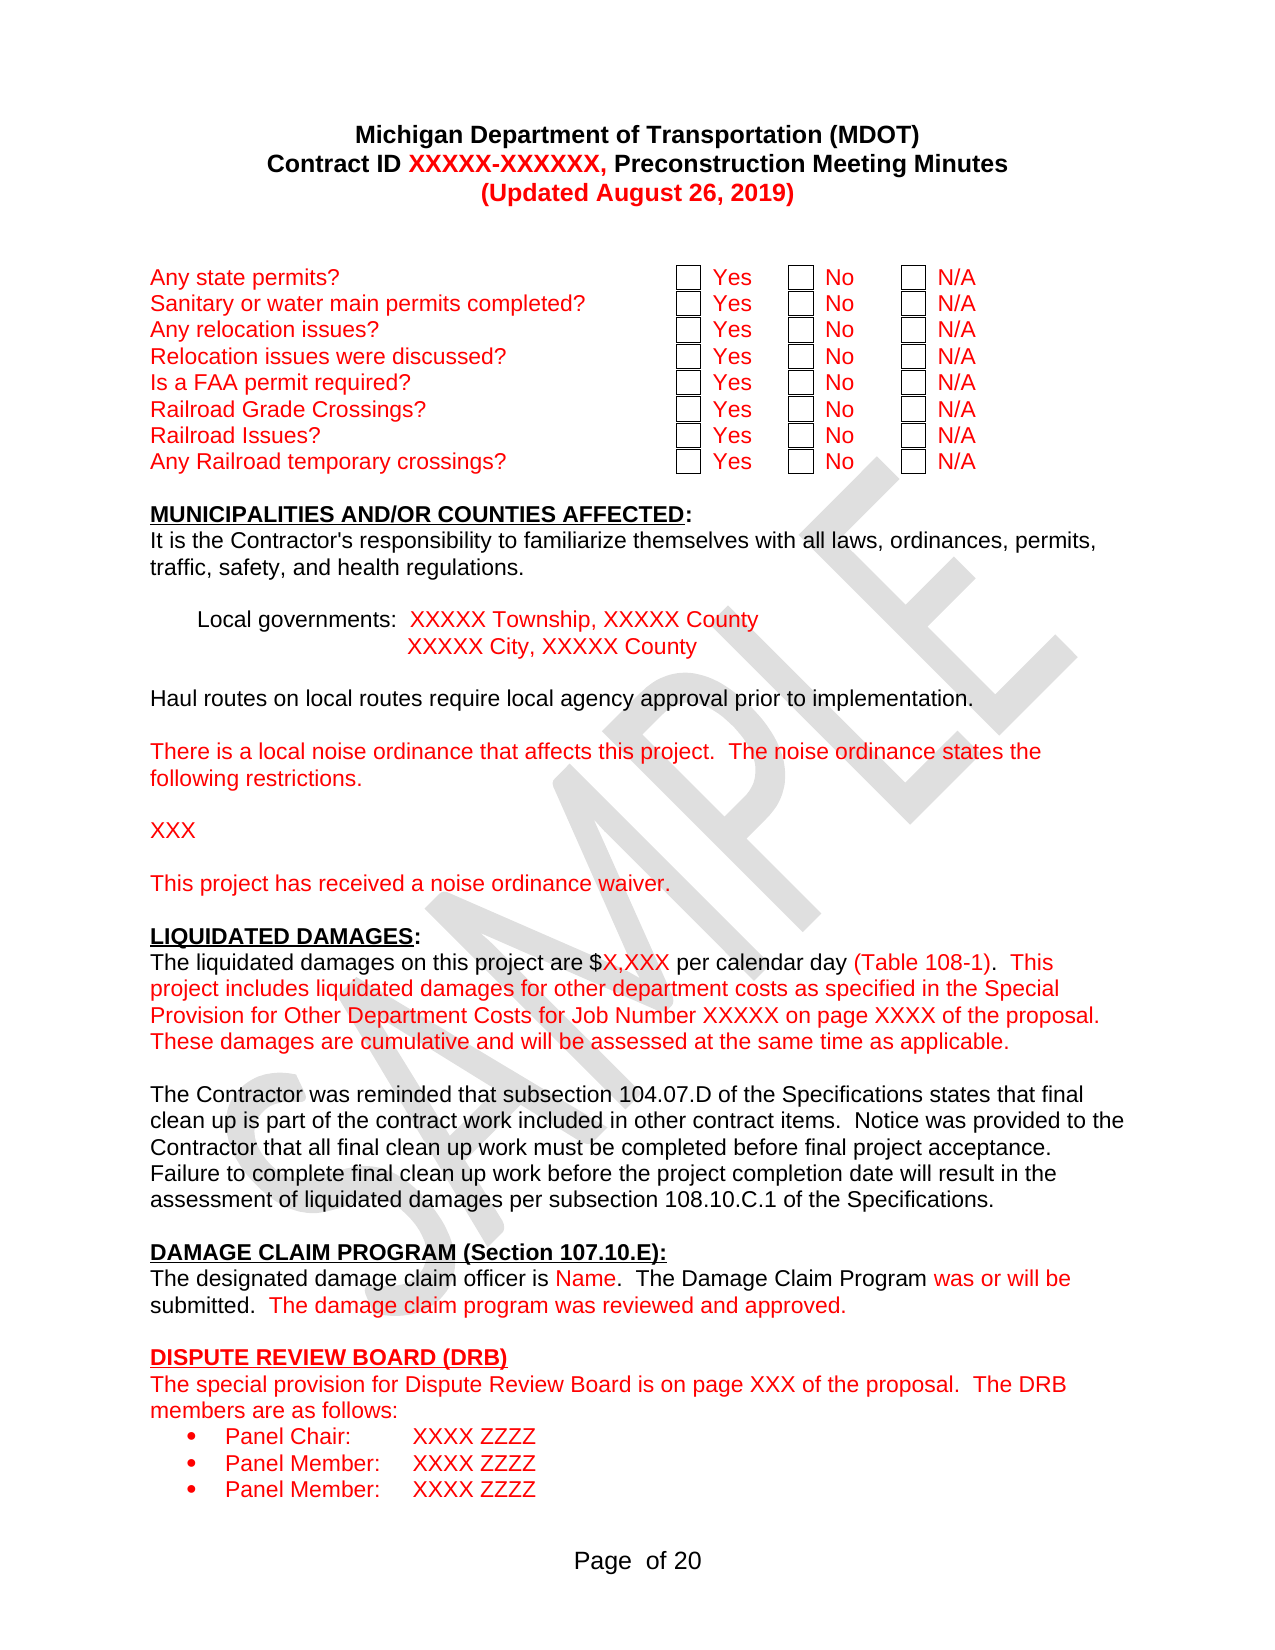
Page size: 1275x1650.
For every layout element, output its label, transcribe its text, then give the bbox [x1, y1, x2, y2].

text Railroad Grade Crossings? Yes No N/A [701, 396, 788, 422]
text The Contractor was reminded that subsection 104.07.D of the Specifications states that final clean up is part of the contract work included in other contract items. Notice was provided to the Contractor that all final clean up work must be completed before final project acceptance. Failure to complete final clean up work before the project completion date will result in the assessment of liquidated damages per subsection 108.10.C.1 of the Specifications. [150, 1081, 1125, 1212]
text LIQUIDATED DAMAGES: [150, 923, 1125, 949]
text DAMAGE CLAIM PROGRAM (Section 107.10.E): [150, 1239, 1125, 1265]
text XXXXX City, XXXXX County [150, 633, 1125, 659]
text Railroad Issues? Yes No N/A [150, 422, 1125, 448]
text Railroad Grade Crossings? Yes No N/A [150, 396, 676, 422]
text There is a local noise ordinance that affects this project. The noise ordinance states the following restrictions. [150, 738, 1125, 791]
text It is the Contractor's responsibility to familiarize themselves with all laws, ordinances, permits, traffic, safety, and health regulations. [150, 527, 1125, 580]
text MUNICIPALITIES AND/OR COUNTIES AFFECTED: [150, 501, 1125, 527]
text Any relocation issues? Yes No N/A [150, 316, 1125, 343]
text The special provision for Dispute Review Board is on page XXX of the proposal. The DRB members are as follows: [150, 1371, 1125, 1423]
list Panel Member: XXXX ZZZZ [187, 1476, 1125, 1502]
text DISPUTE REVIEW BOARD (DRB) [150, 1344, 1125, 1371]
text Any state permits? Yes No N/A [150, 264, 1125, 290]
text Sanitary or water main permits completed? Yes No N/A [150, 290, 1125, 316]
text Local governments: XXXXX Township, XXXXX County [150, 606, 1125, 633]
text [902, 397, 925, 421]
text Railroad Grade Crossings? Yes No N/A [926, 396, 1125, 422]
text Any Railroad temporary crossings? Yes No N/A [150, 448, 1125, 474]
text Haul routes on local routes require local agency approval prior to implementation. [150, 685, 1125, 712]
text Railroad Grade Crossings? Yes No N/A [814, 396, 901, 422]
list Panel Member: XXXX ZZZZ [187, 1450, 1125, 1476]
text Is a FAA permit required? Yes No N/A [150, 369, 1125, 396]
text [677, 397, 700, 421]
text This project has received a noise ordinance waiver. [150, 870, 1125, 896]
text XXX [150, 817, 1125, 843]
text The liquidated damages on this project are $X,XXX per calendar day (Table 108-1). This project includes liquidated damages for other department costs as specified in the Special Provision for Other Department Costs for Job Number XXXXX on page XXXX of the proposal. These damages are cumulative and will be assessed at the same time as applicable. [150, 949, 1125, 1054]
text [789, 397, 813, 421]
text Relocation issues were discussed? Yes No N/A [150, 343, 1125, 369]
text The designated damage claim officer is Name. The Damage Claim Program was or will be submitted. The damage claim program was reviewed and approved. [150, 1265, 1125, 1318]
list Panel Chair: XXXX ZZZZ [187, 1423, 1125, 1450]
